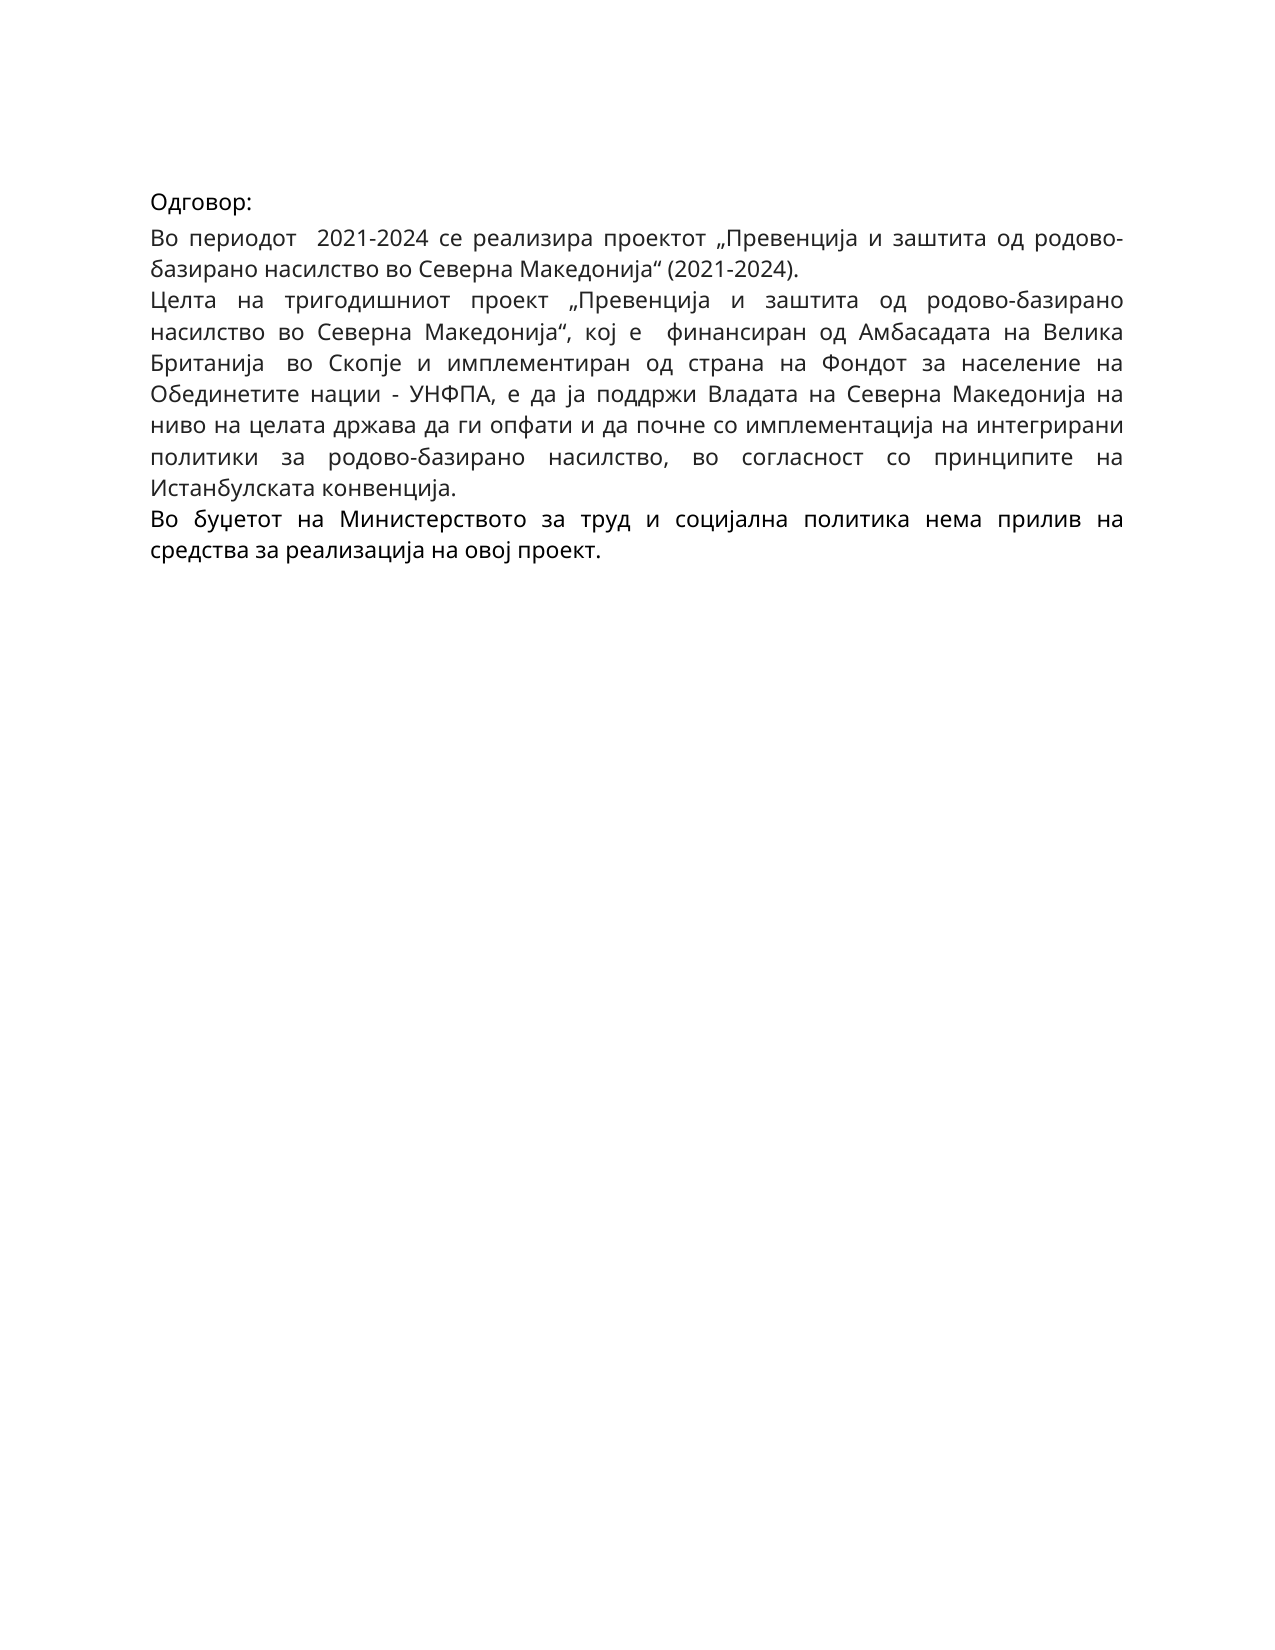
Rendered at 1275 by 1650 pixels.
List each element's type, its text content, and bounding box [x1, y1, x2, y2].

text Во буџетот на Министерството за труд и социјална политика нема прилив на средства за реализација на овој проект. [150, 503, 1125, 566]
text Одговор: [150, 186, 1125, 217]
text Целта на тригодишниот проект „Превенција и заштита од родово-базирано насилство во Северна Македонија“, кој е финансиран од Амбасадата на Велика Британија во Скопје и имплементиран од страна на Фондот за население на Обединетите нации - УНФПА, е да ја поддржи Владата на Северна Македонија на ниво на целата држава да ги опфати и да почне со имплементација на интегрирани политики за родово-базирано насилство, во согласност со принципите на Истанбулската конвенција. [150, 284, 1125, 503]
text Во периодот 2021-2024 се реализира проектот „Превенција и заштита од родово-базирано насилство во Северна Македонија“ (2021-2024). [150, 222, 1125, 284]
